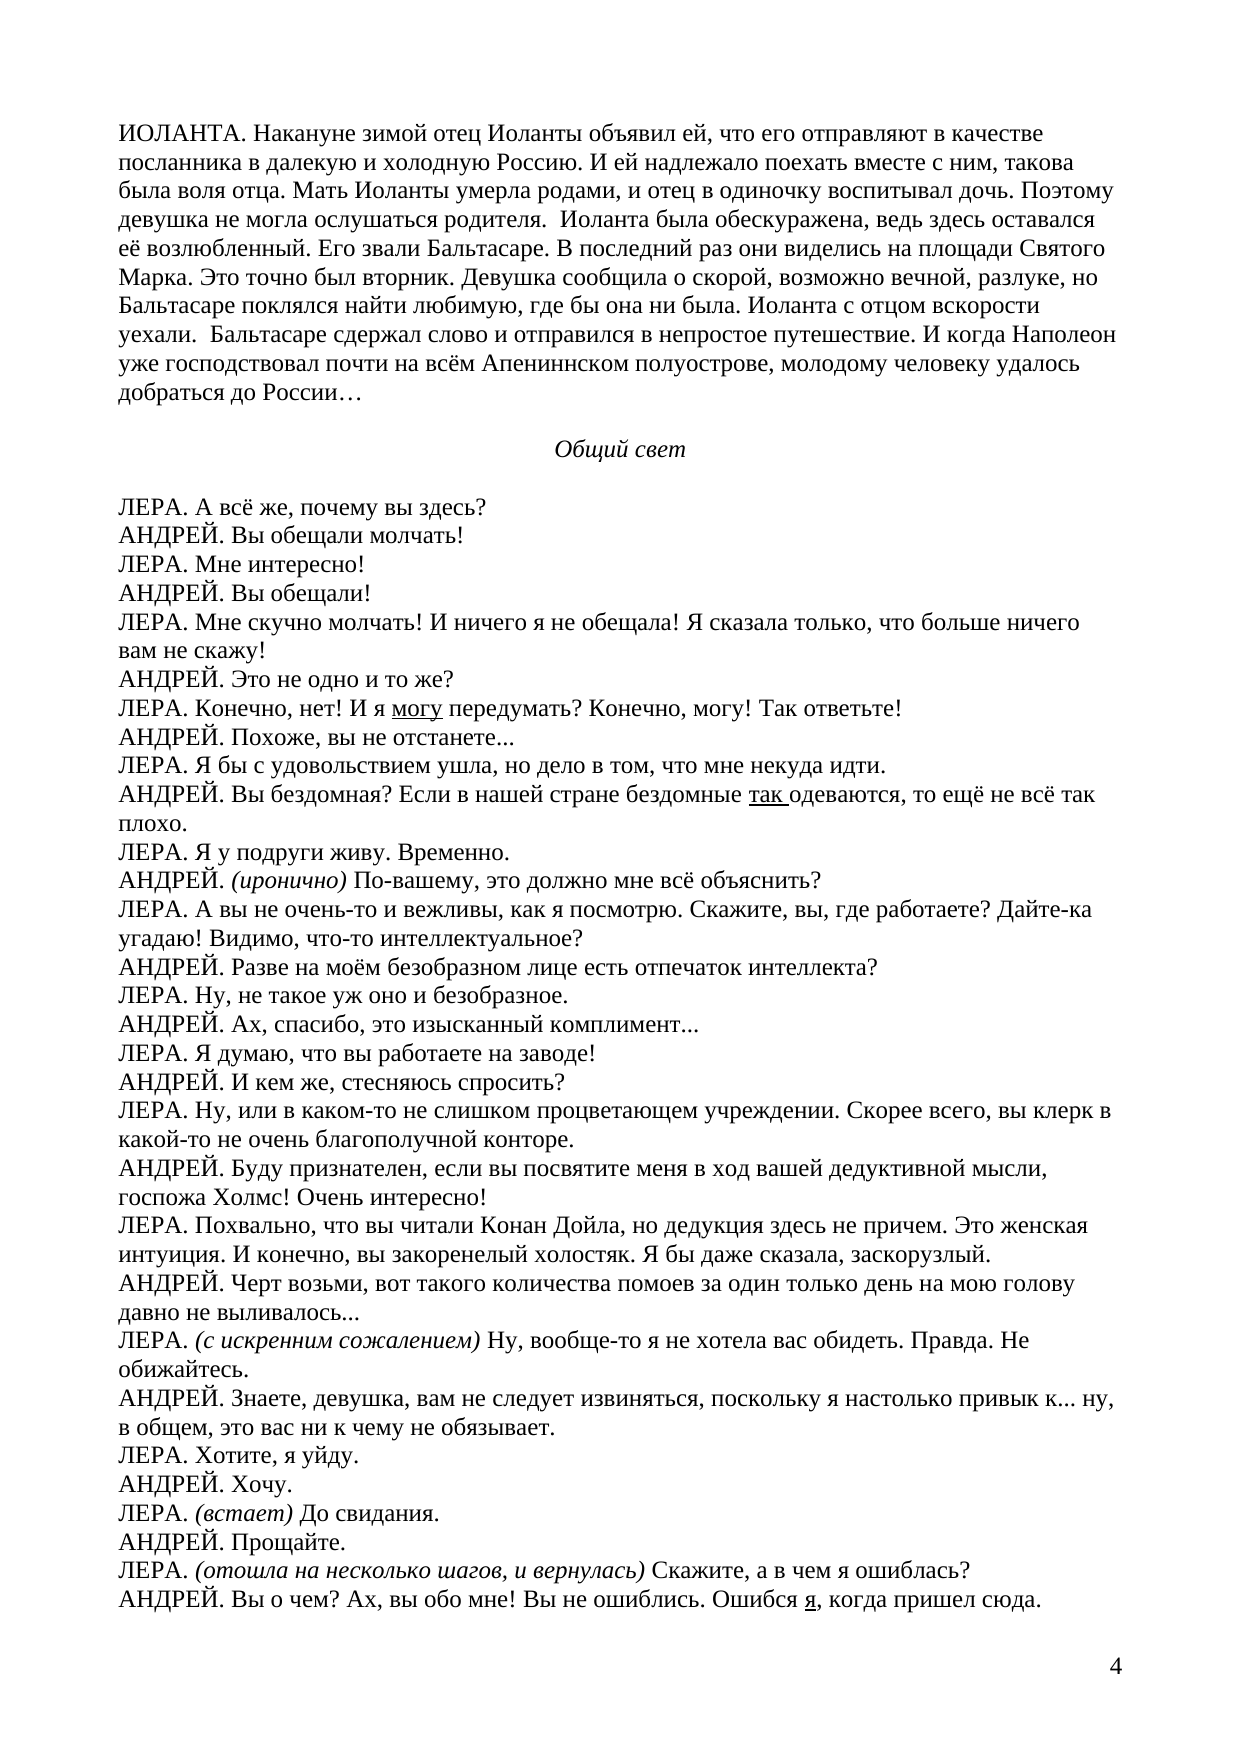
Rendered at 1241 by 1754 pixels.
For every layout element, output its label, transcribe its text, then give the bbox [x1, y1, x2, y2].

text ЛЕРА. (отошла на несколько шагов, и вернулась) Скажите, а в чем я ошиблась? [118, 1556, 1122, 1584]
text АНДРЕЙ. Вы обещали молчать! [118, 521, 1122, 549]
text АНДРЕЙ. Похоже, вы не отстанете... [118, 722, 1122, 751]
text АНДРЕЙ. Буду признателен, если вы посвятите меня в ход вашей дедуктивной мысли, госпожа Холмс! Очень интересно! [118, 1153, 1122, 1211]
text ЛЕРА. Я думаю, что вы работаете на заводе! [118, 1038, 1122, 1067]
text АНДРЕЙ. Хочу. [118, 1469, 1122, 1498]
text ЛЕРА. Ну, или в каком-то не слишком процветающем учреждении. Скорее всего, вы клерк в какой-то не очень благополучной конторе. [118, 1096, 1122, 1153]
text АНДРЕЙ. Вы обещали! [118, 578, 1122, 607]
text ЛЕРА. Я бы с удовольствием ушла, но дело в том, что мне некуда идти. [118, 751, 1122, 779]
text АНДРЕЙ. Разве на моём безобразном лице есть отпечаток интеллекта? [118, 952, 1122, 981]
text АНДРЕЙ. (иронично) По-вашему, это должно мне всё объяснить? [118, 866, 1122, 894]
text ЛЕРА. Похвально, что вы читали Конан Дойла, но дедукция здесь не причем. Это женская интуиция. И конечно, вы закоренелый холостяк. Я бы даже сказала, заскорузлый. [118, 1211, 1122, 1268]
text ЛЕРА. А всё же, почему вы здесь? [118, 492, 1122, 521]
text ЛЕРА. (с искренним сожалением) Ну, вообще-то я не хотела вас обидеть. Правда. Не обижайтесь. [118, 1326, 1122, 1383]
text АНДРЕЙ. Черт возьми, вот такого количества помоев за один только день на мою голову давно не выливалось... [118, 1268, 1122, 1326]
text ЛЕРА. Я у подруги живу. Временно. [118, 837, 1122, 866]
text АНДРЕЙ. Знаете, девушка, вам не следует извиняться, поскольку я настолько привык к... ну, в общем, это вас ни к чему не обязывает. [118, 1383, 1122, 1441]
text ЛЕРА. (встает) До свидания. [118, 1498, 1122, 1527]
text Общий свет [118, 434, 1122, 463]
text АНДРЕЙ. И кем же, стесняюсь спросить? [118, 1067, 1122, 1096]
text АНДРЕЙ. Прощайте. [118, 1527, 1122, 1556]
text ЛЕРА. Ну, не такое уж оно и безобразное. [118, 981, 1122, 1009]
text АНДРЕЙ. Это не одно и то же? [118, 664, 1122, 693]
text ИОЛАНТА. Накануне зимой отец Иоланты объявил ей, что его отправляют в качестве посланника в далекую и холодную Россию. И ей надлежало поехать вместе с ним, такова была воля отца. Мать Иоланты умерла родами, и отец в одиночку воспитывал дочь. Поэтому девушка не могла ослушаться родителя. Иоланта была обескуражена, ведь здесь оставался её возлюбленный. Его звали Бальтасаре. В последний раз они виделись на площади Святого Марка. Это точно был вторник. Девушка сообщила о скорой, возможно вечной, разлуке, но Бальтасаре поклялся найти любимую, где бы она ни была. Иоланта с отцом вскорости уехали. Бальтасаре сдержал слово и отправился в непростое путешествие. И когда Наполеон уже господствовал почти на всём Апениннском полуострове, молодому человеку удалось добраться до России… [118, 118, 1122, 406]
text ЛЕРА. Мне интересно! [118, 549, 1122, 578]
text ЛЕРА. Конечно, нет! И я могу передумать? Конечно, могу! Так ответьте! [118, 693, 1122, 722]
text ЛЕРА. Хотите, я уйду. [118, 1441, 1122, 1469]
text АНДРЕЙ. Вы о чем? Ах, вы обо мне! Вы не ошиблись. Ошибся я, когда пришел сюда. [118, 1584, 1122, 1613]
text АНДРЕЙ. Ах, спасибо, это изысканный комплимент... [118, 1009, 1122, 1038]
text ЛЕРА. Мне скучно молчать! И ничего я не обещала! Я сказала только, что больше ничего вам не скажу! [118, 607, 1122, 664]
text АНДРЕЙ. Вы бездомная? Если в нашей стране бездомные так одеваются, то ещё не всё так плохо. [118, 779, 1122, 837]
text ЛЕРА. А вы не очень-то и вежливы, как я посмотрю. Скажите, вы, где работаете? Дайте-ка угадаю! Видимо, что-то интеллектуальное? [118, 894, 1122, 952]
